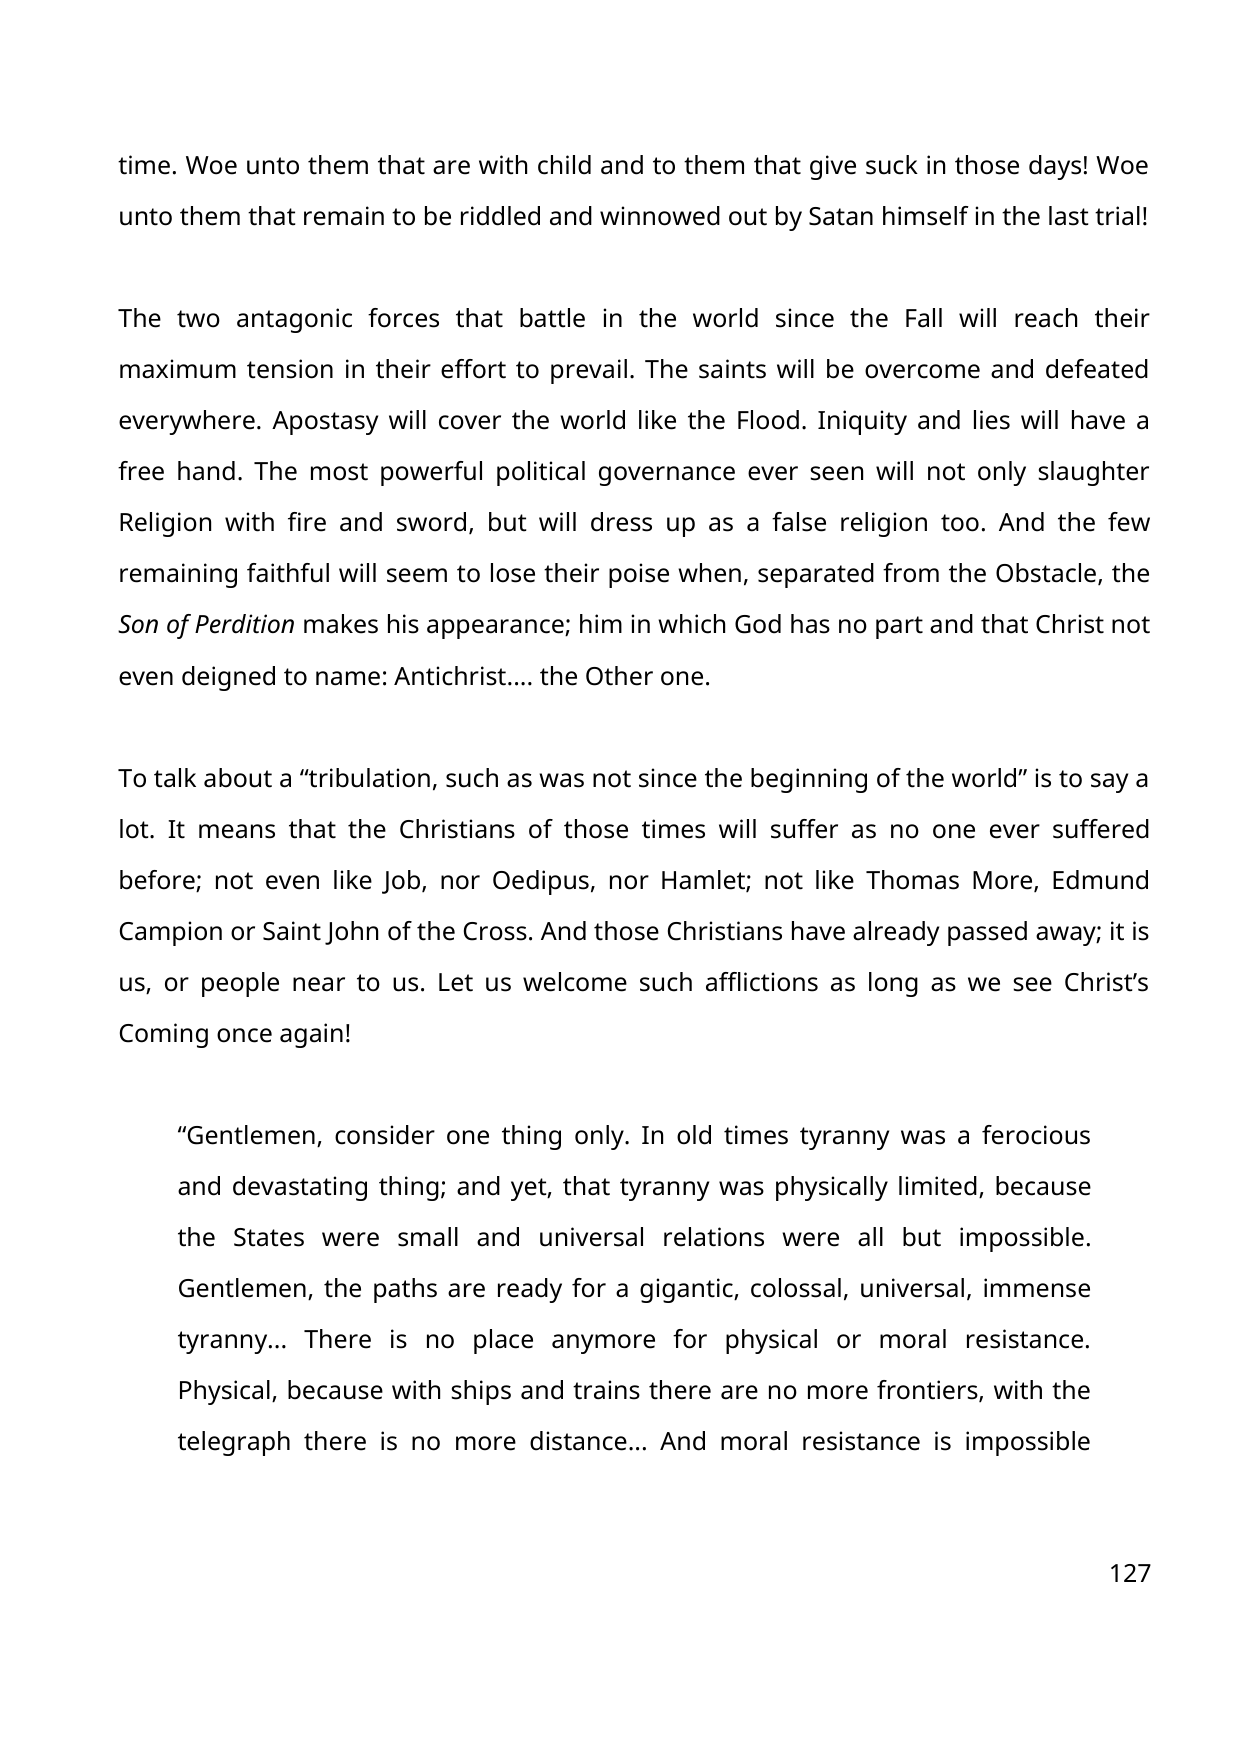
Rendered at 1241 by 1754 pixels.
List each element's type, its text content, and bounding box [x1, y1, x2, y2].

text To talk about a “tribulation, such as was not since the beginning of the world” is to say a lot. It means that the Christians of those times will suffer as no one ever suffered before; not even like Job, nor Oedipus, nor Hamlet; not like Thomas More, Edmund Campion or Saint John of the Cross. And those Christians have already passed away; it is us, or people near to us. Let us welcome such afflictions as long as we see Christ’s Coming once again! [118, 760, 1152, 1049]
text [177, 1117, 1092, 1458]
text The two antagonic forces that battle in the world since the Fall will reach their maximum tension in their effort to prevail. The saints will be overcome and defeated everywhere. Apostasy will cover the world like the Flood. Iniquity and lies will have a free hand. The most powerful political governance ever seen will not only slaughter Religion with fire and sword, but will dress up as a false religion too. And the few remaining faithful will seem to lose their poise when, separated from the Obstacle, the Son of Perdition makes his appearance; him in which God has no part and that Christ not even deigned to name: Antichrist.... the Other one. [118, 301, 1152, 692]
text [118, 148, 1152, 233]
